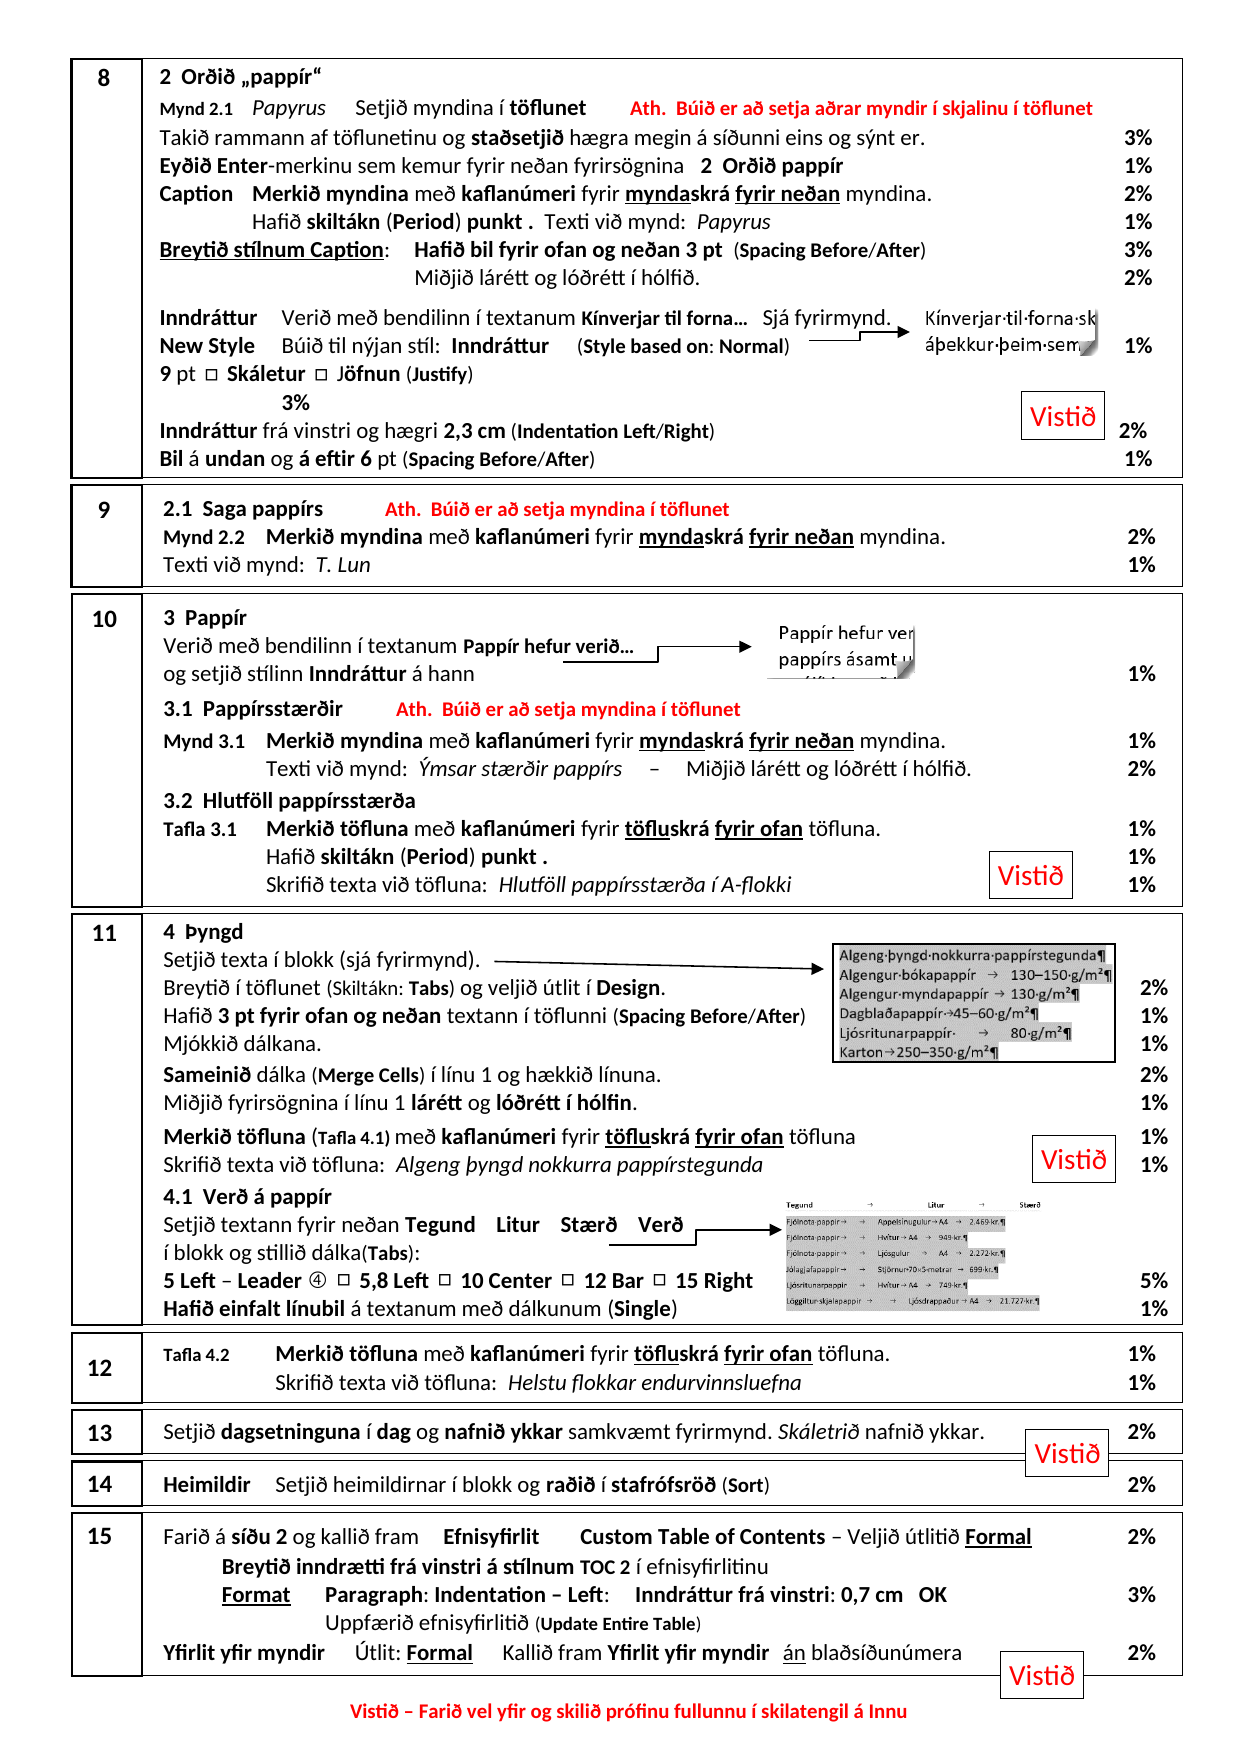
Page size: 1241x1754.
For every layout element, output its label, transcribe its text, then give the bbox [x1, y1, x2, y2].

table_header 10 [73, 595, 141, 906]
table_header 15 [73, 1514, 141, 1674]
table_header 12 [73, 1334, 141, 1402]
picture [912, 302, 1099, 356]
table_header 9 [73, 486, 141, 586]
table_header 3 Pappír Verið með bendilinn í textanum Pappír hefur verið… og setjið stílinn Inndráttur á hann 1% 3.1 Pappírsstærðir Ath. Búið er að setja myndina í töflunet Mynd 3.1 Merkið myndina með kaflanúmeri fyrir myndaskrá fyrir neðan myndina. 1% Texti við mynd: Ýmsar stærðir pappírs – Miðjið lárétt og lóðrétt í hólfið. 2% 3.2 Hlutföll pappírsstærða Tafla 3.1 Merkið töfluna með kaflanúmeri fyrir töfluskrá fyrir ofan töfluna. 1% Hafið skiltákn (Period) punkt . 1% Skrifið texta við töfluna: Hlutföll pappírsstærða í A-flokki 1% [143, 594, 1182, 906]
picture [761, 619, 916, 679]
picture [834, 945, 1114, 1061]
table_header Setjið dagsetninguna í dag og nafnið ykkar samkvæmt fyrirmynd. Skáletrið nafnið ykkar. 2% [143, 1410, 1182, 1453]
table_header 14 [73, 1463, 141, 1505]
table_header 2 Orðið „pappír“ Mynd 2.1 Papyrus Setjið myndina í töflunet Ath. Búið er að setja aðrar myndir í skjalinu í töflunet Takið rammann af töflunetinu og staðsetjið hægra megin á síðunni eins og sýnt er. 3% Eyðið Enter-merkinu sem kemur fyrir neðan fyrirsögnina 2 Orðið pappír 1% Caption Merkið myndina með kaflanúmeri fyrir myndaskrá fyrir neðan myndina. 2% Hafið skiltákn (Period) punkt . Texti við mynd: Papyrus 1% Breytið stílnum Caption: Hafið bil fyrir ofan og neðan 3 pt (Spacing Before/After) 3% Miðjið lárétt og lóðrétt í hólfið. 2% Inndráttur Verið með bendilinn í textanum Kínverjar til forna… Sjá fyrirmynd. New Style Búið til nýjan stíl: Inndráttur (Style based on: Normal) 1% 9 pt Skáletur Jöfnun (Justify) 3% Inndráttur frá vinstri og hægri 2,3 cm (Indentation Left/Right) 2% Bil á undan og á eftir 6 pt (Spacing Before/After) 1% [143, 59, 1182, 477]
picture [781, 1198, 1042, 1314]
table_header Heimildir Setjið heimildirnar í blokk og raðið í stafrófsröð (Sort) 2% [143, 1461, 1182, 1505]
table_header 13 [73, 1411, 141, 1453]
table_header 11 [73, 915, 141, 1324]
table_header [143, 1513, 1182, 1674]
table_header 2.1 Saga pappírs Ath. Búið er að setja myndina í töflunet Mynd 2.2 Merkið myndina með kaflanúmeri fyrir myndaskrá fyrir neðan myndina. 2% Texti við mynd: T. Lun 1% [143, 485, 1182, 586]
table_header 8 [73, 60, 141, 477]
table_header 4 Þyngd Setjið texta í blokk (sjá fyrirmynd). Breytið í töflunet (Skiltákn: Tabs) og veljið útlit í Design. 2% Hafið 3 pt fyrir ofan og neðan textann í töflunni (Spacing Before/After) 1% Mjókkið dálkana. 1% Sameinið dálka (Merge Cells) í línu 1 og hækkið línuna. 2% Miðjið fyrirsögnina í línu 1 lárétt og lóðrétt í hólfin. 1% Merkið töfluna (Tafla 4.1) með kaflanúmeri fyrir töfluskrá fyrir ofan töfluna 1% Skrifið texta við töfluna: Algeng þyngd nokkurra pappírstegunda 1% 4.1 Verð á pappír Setjið textann fyrir neðan Tegund Litur Stærð Verð í blokk og stillið dálka(Tabs): 5 Left – Leader 5,8 Left 10 Center 12 Bar 15 Right 5% Hafið einfalt línubil á textanum með dálkunum (Single) 1% [143, 914, 1182, 1324]
table_header Tafla 4.2 Merkið töfluna með kaflanúmeri fyrir töfluskrá fyrir ofan töfluna. 1% Skrifið texta við töfluna: Helstu flokkar endurvinnsluefna 1% [143, 1333, 1182, 1402]
